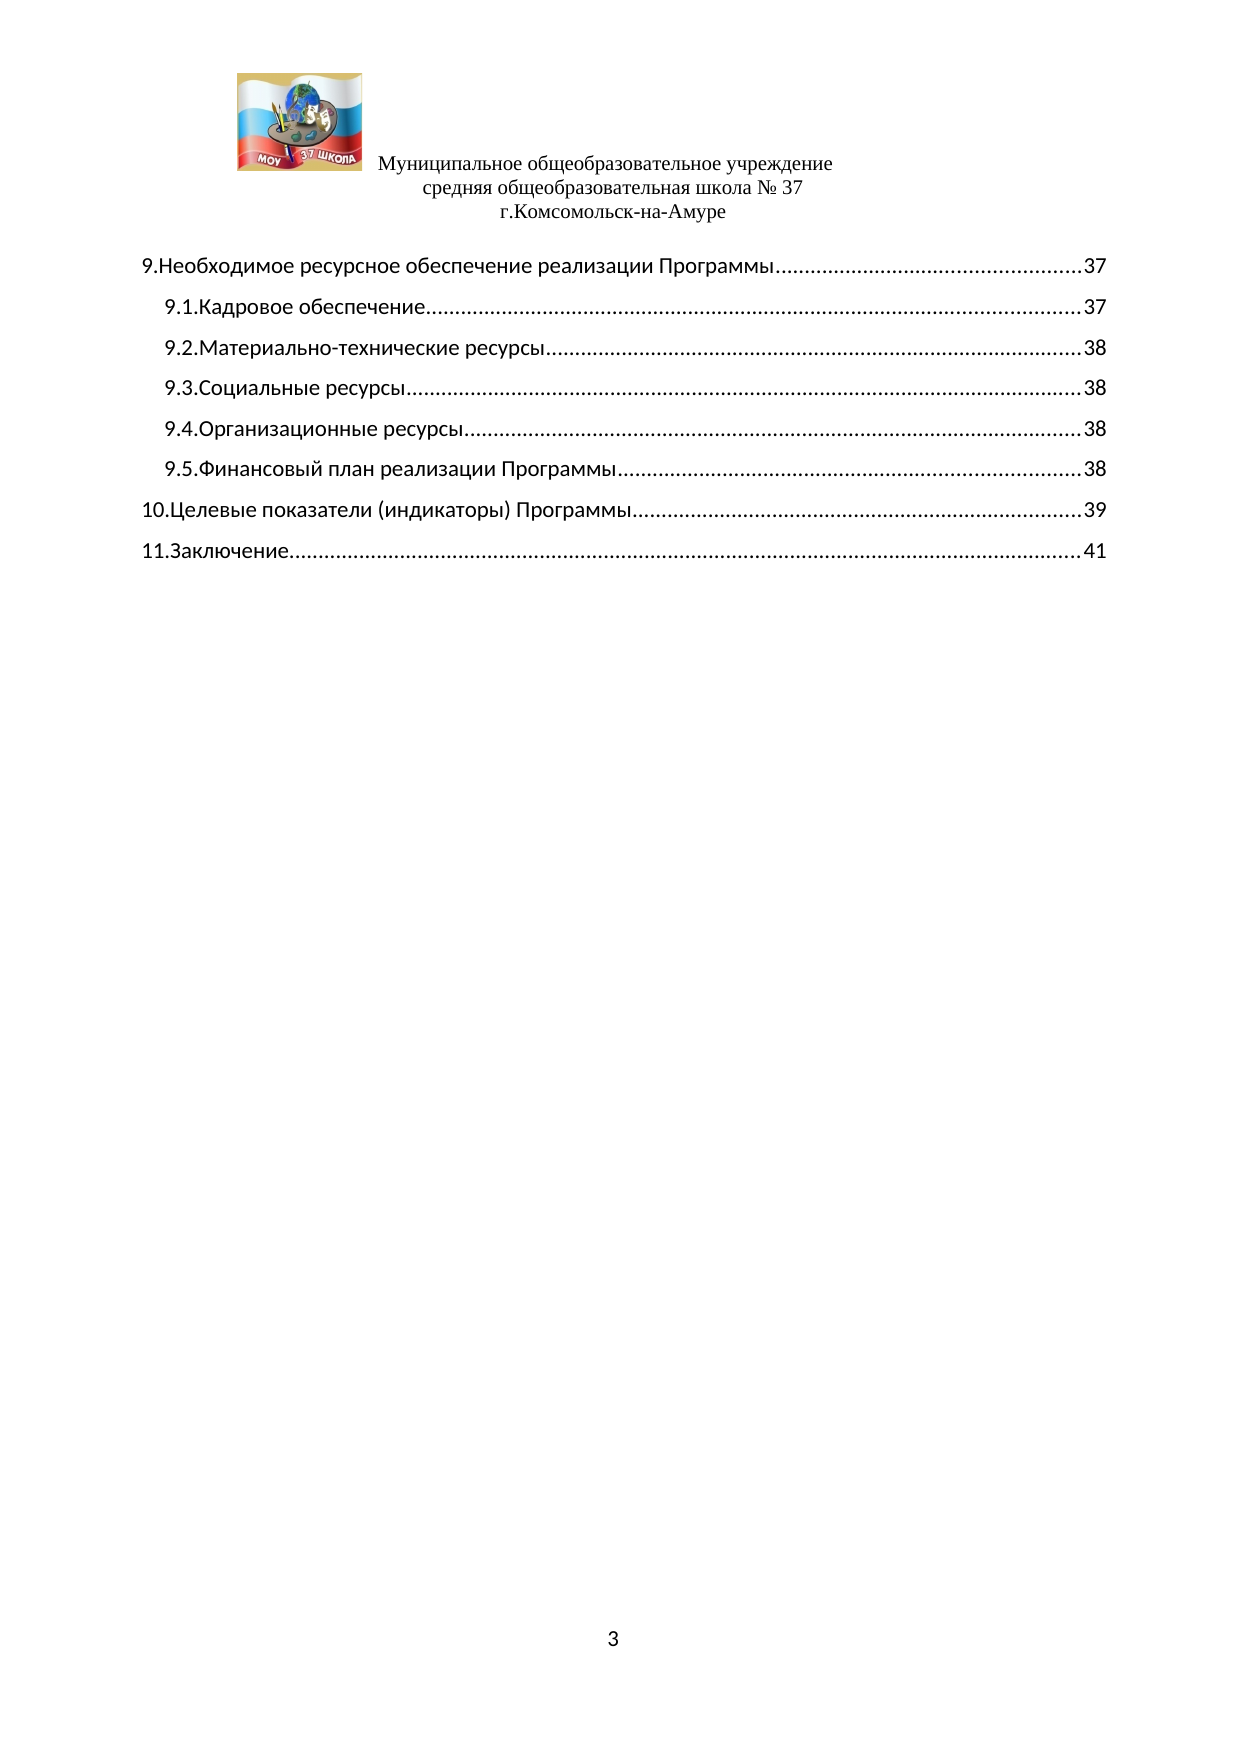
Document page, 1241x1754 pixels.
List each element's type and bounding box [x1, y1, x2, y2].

picture [237, 73, 363, 171]
